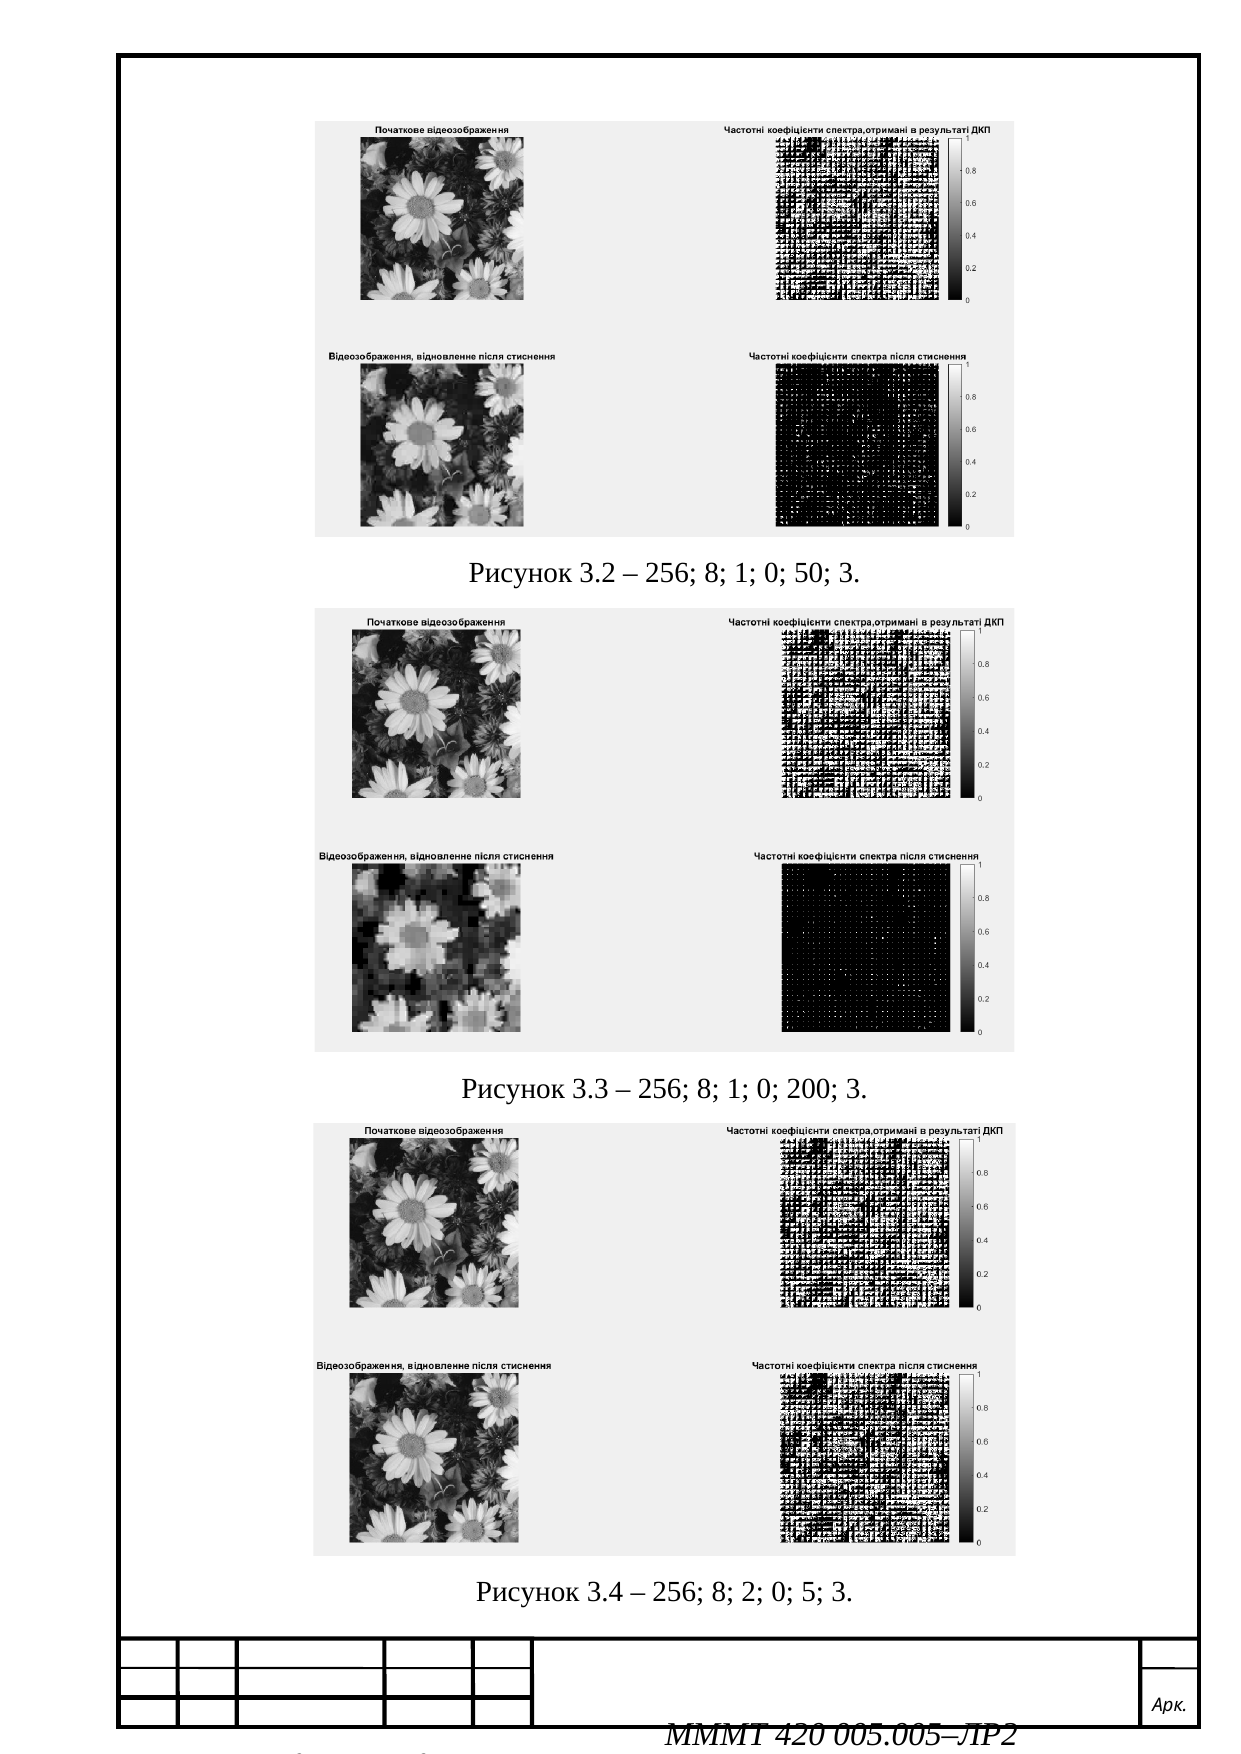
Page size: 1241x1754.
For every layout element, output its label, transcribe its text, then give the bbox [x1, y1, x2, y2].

picture [314, 121, 1015, 537]
text Рисунок 3.4 – 256; 8; 2; 0; 5; 3. [177, 1574, 1152, 1608]
picture [313, 1123, 1016, 1556]
text Рисунок 3.3 – 256; 8; 1; 0; 200; 3. [177, 1071, 1152, 1104]
text Рисунок 3.2 – 256; 8; 1; 0; 50; 3. [177, 555, 1152, 589]
picture [314, 608, 1015, 1052]
